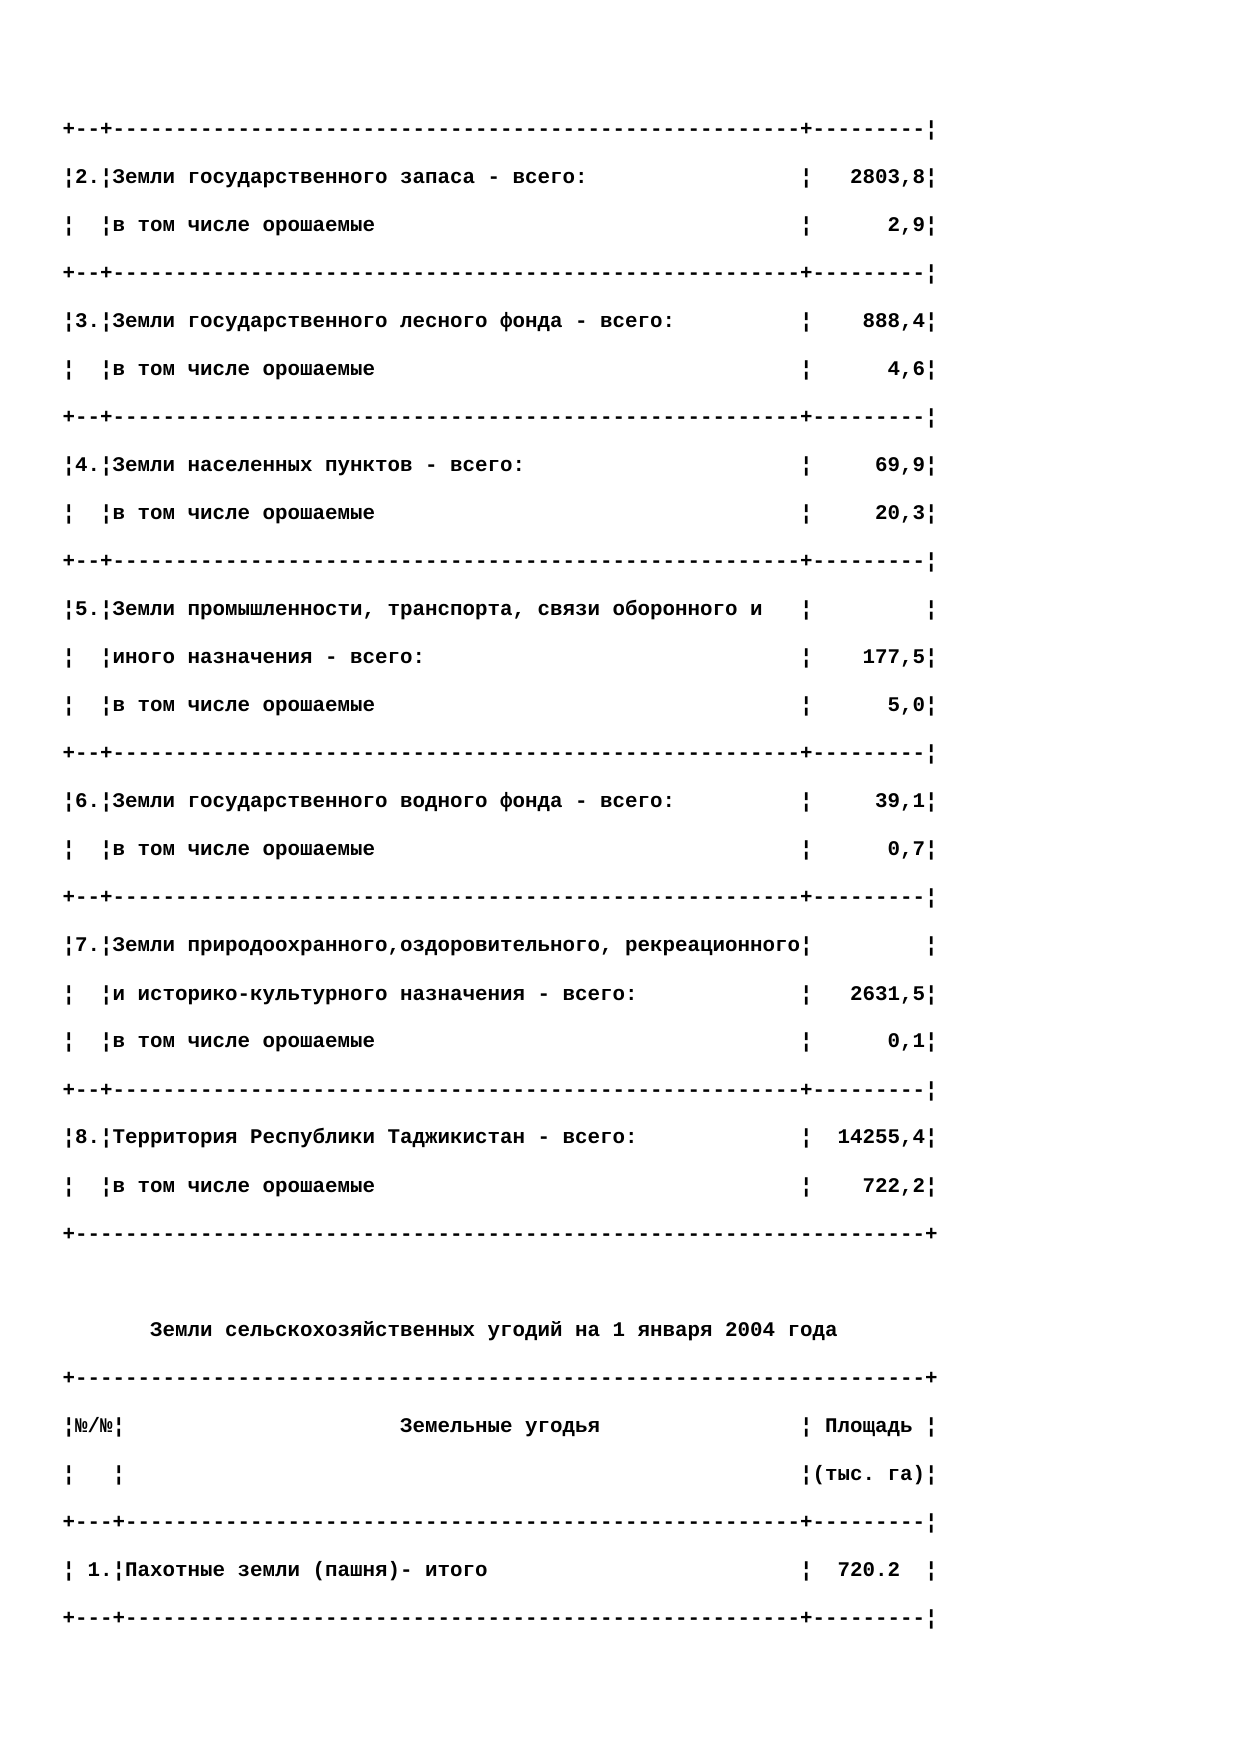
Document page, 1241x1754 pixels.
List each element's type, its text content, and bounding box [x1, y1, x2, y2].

text ¦6.¦Земли государственного водного фонда - всего: ¦ 39,1¦ [62, 790, 1212, 814]
text ¦7.¦Земли природоохранного,оздоровительного, рекреационного¦ ¦ [62, 934, 1212, 958]
text +--+-------------------------------------------------------+---------¦ [62, 886, 1212, 910]
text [62, 118, 1212, 142]
text ¦ ¦в том числе орошаемые ¦ 2,9¦ [62, 214, 1212, 238]
text +--+-------------------------------------------------------+---------¦ [62, 262, 1212, 286]
text +--+-------------------------------------------------------+---------¦ [62, 406, 1212, 430]
text ¦ ¦иного назначения - всего: ¦ 177,5¦ [62, 646, 1212, 670]
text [62, 1607, 1212, 1630]
text Земли сельскохозяйственных угодий на 1 января 2004 года [62, 1319, 1212, 1342]
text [62, 1511, 1212, 1534]
text ¦ ¦ ¦(тыс. га)¦ [62, 1463, 1212, 1486]
text +--------------------------------------------------------------------+ [62, 1223, 1212, 1246]
text ¦ ¦в том числе орошаемые ¦ 0,1¦ [62, 1031, 1212, 1054]
text ¦4.¦Земли населенных пунктов - всего: ¦ 69,9¦ [62, 454, 1212, 478]
text ¦ ¦в том числе орошаемые ¦ 0,7¦ [62, 838, 1212, 862]
text ¦ ¦в том числе орошаемые ¦ 20,3¦ [62, 502, 1212, 526]
text ¦ ¦в том числе орошаемые ¦ 722,2¦ [62, 1174, 1212, 1198]
text +--------------------------------------------------------------------+ [62, 1367, 1212, 1390]
text ¦8.¦Территория Республики Таджикистан - всего: ¦ 14255,4¦ [62, 1127, 1212, 1150]
text +--+-------------------------------------------------------+---------¦ [62, 742, 1212, 766]
text ¦ ¦и историко-культурного назначения - всего: ¦ 2631,5¦ [62, 982, 1212, 1006]
text +--+-------------------------------------------------------+---------¦ [62, 550, 1212, 574]
text ¦2.¦Земли государственного запаса - всего: ¦ 2803,8¦ [62, 166, 1212, 190]
text ¦5.¦Земли промышленности, транспорта, связи оборонного и ¦ ¦ [62, 598, 1212, 622]
text ¦№/№¦ Земельные угодья ¦ Площадь ¦ [62, 1415, 1212, 1438]
text ¦ ¦в том числе орошаемые ¦ 4,6¦ [62, 358, 1212, 382]
text ¦ ¦в том числе орошаемые ¦ 5,0¦ [62, 694, 1212, 718]
text ¦ 1.¦Пахотные земли (пашня)- итого ¦ 720.2 ¦ [62, 1559, 1212, 1582]
text ¦3.¦Земли государственного лесного фонда - всего: ¦ 888,4¦ [62, 310, 1212, 334]
text +--+-------------------------------------------------------+---------¦ [62, 1078, 1212, 1102]
